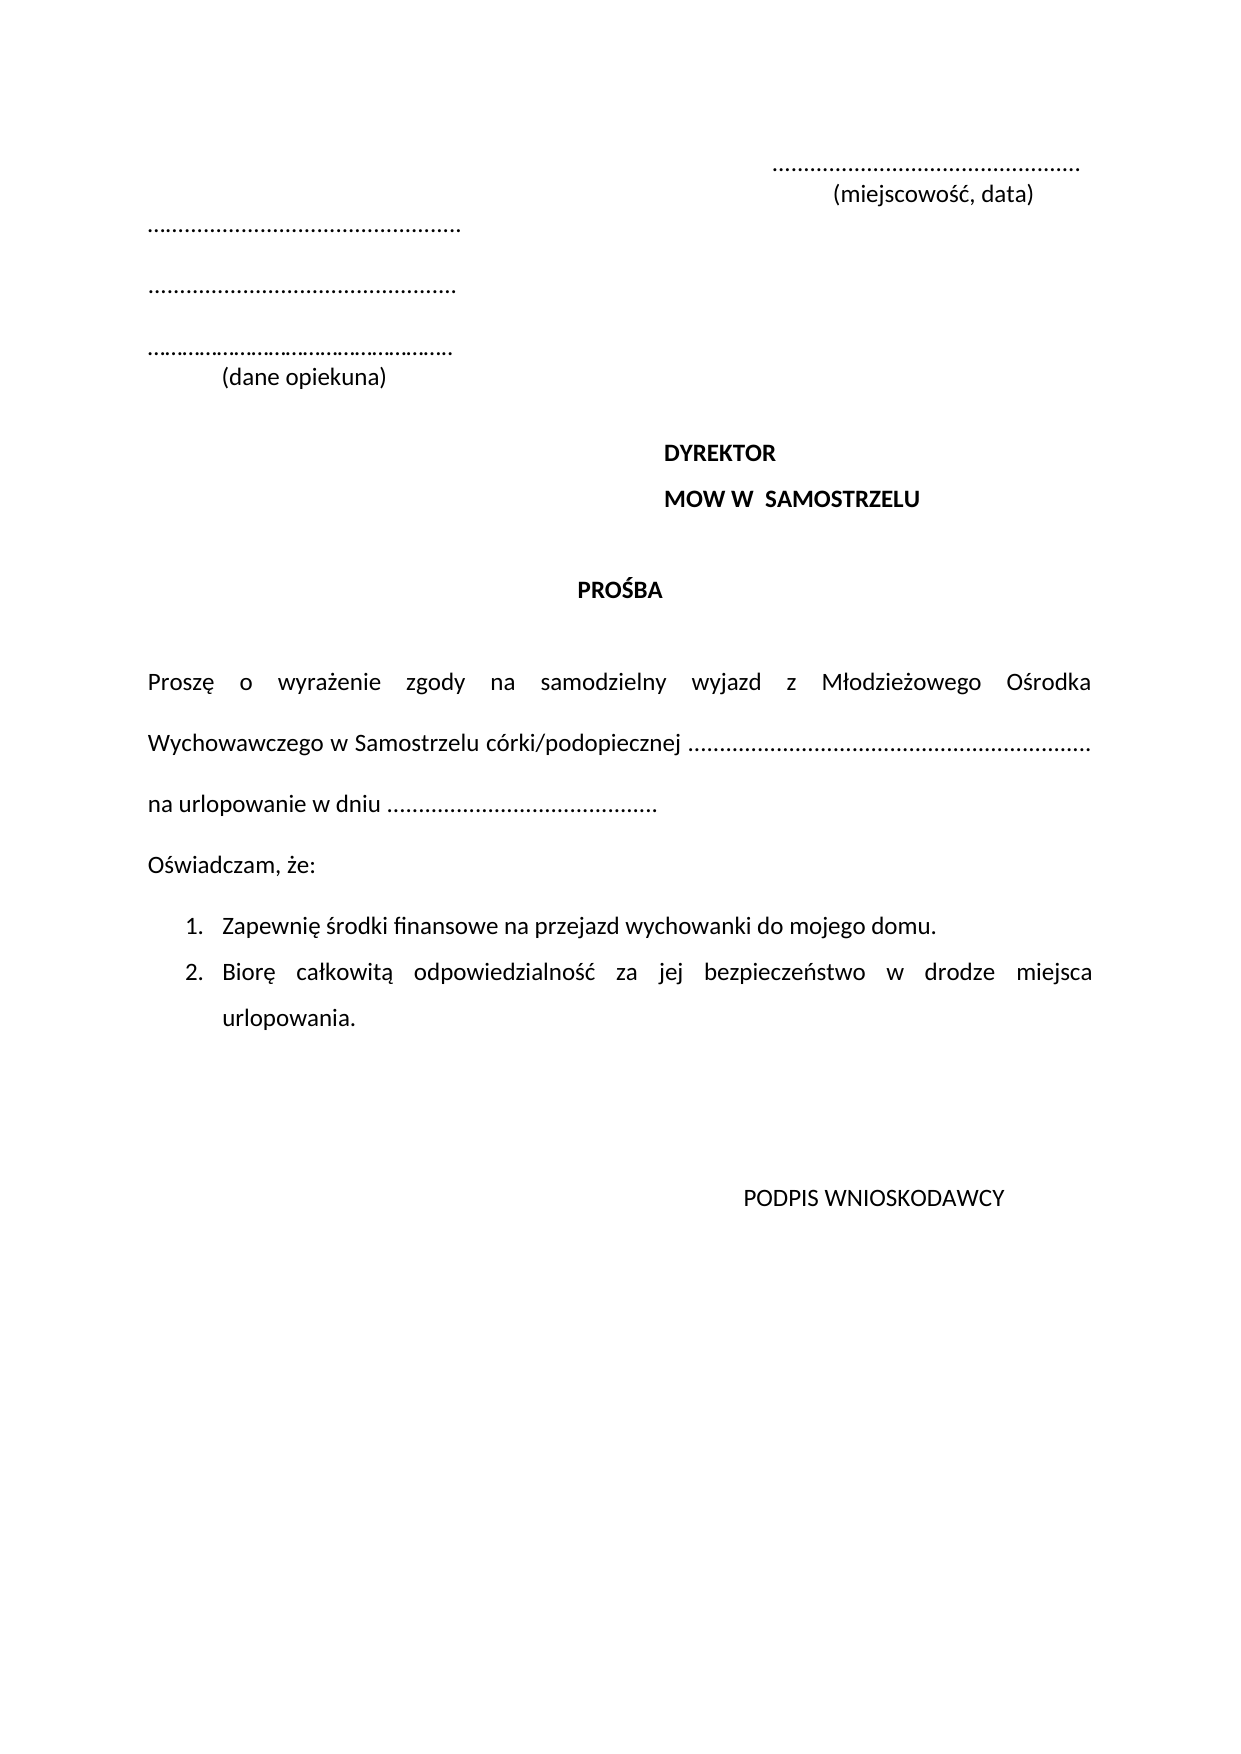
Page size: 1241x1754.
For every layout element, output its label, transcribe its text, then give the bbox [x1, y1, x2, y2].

text MOW W SAMOSTRZELU [148, 483, 1093, 514]
text ................................................. [148, 270, 1093, 300]
list Biorę całkowitą odpowiedzialność za jej bezpieczeństwo w drodze miejsca urlopowania. [185, 956, 1093, 1032]
text ................................................. [148, 148, 1093, 178]
text (dane opiekuna) [148, 361, 1093, 392]
text (miejscowość, data) [148, 178, 1093, 209]
text …............................................... [148, 209, 1093, 239]
text Proszę o wyrażenie zgody na samodzielny wyjazd z Młodzieżowego Ośrodka Wychowawczego w Samostrzelu córki/podopiecznej ................................................................ na urlopowanie w dniu ........................................... [148, 666, 1093, 819]
text DYREKTOR [148, 392, 1093, 468]
text PODPIS WNIOSKODAWCY [148, 1182, 1093, 1213]
text …………………………………………….. [148, 331, 1093, 361]
list Zapewnię środki finansowe na przejazd wychowanki do mojego domu. [185, 910, 1093, 941]
text Oświadczam, że: [148, 849, 1093, 880]
text PROŚBA [148, 575, 1093, 605]
